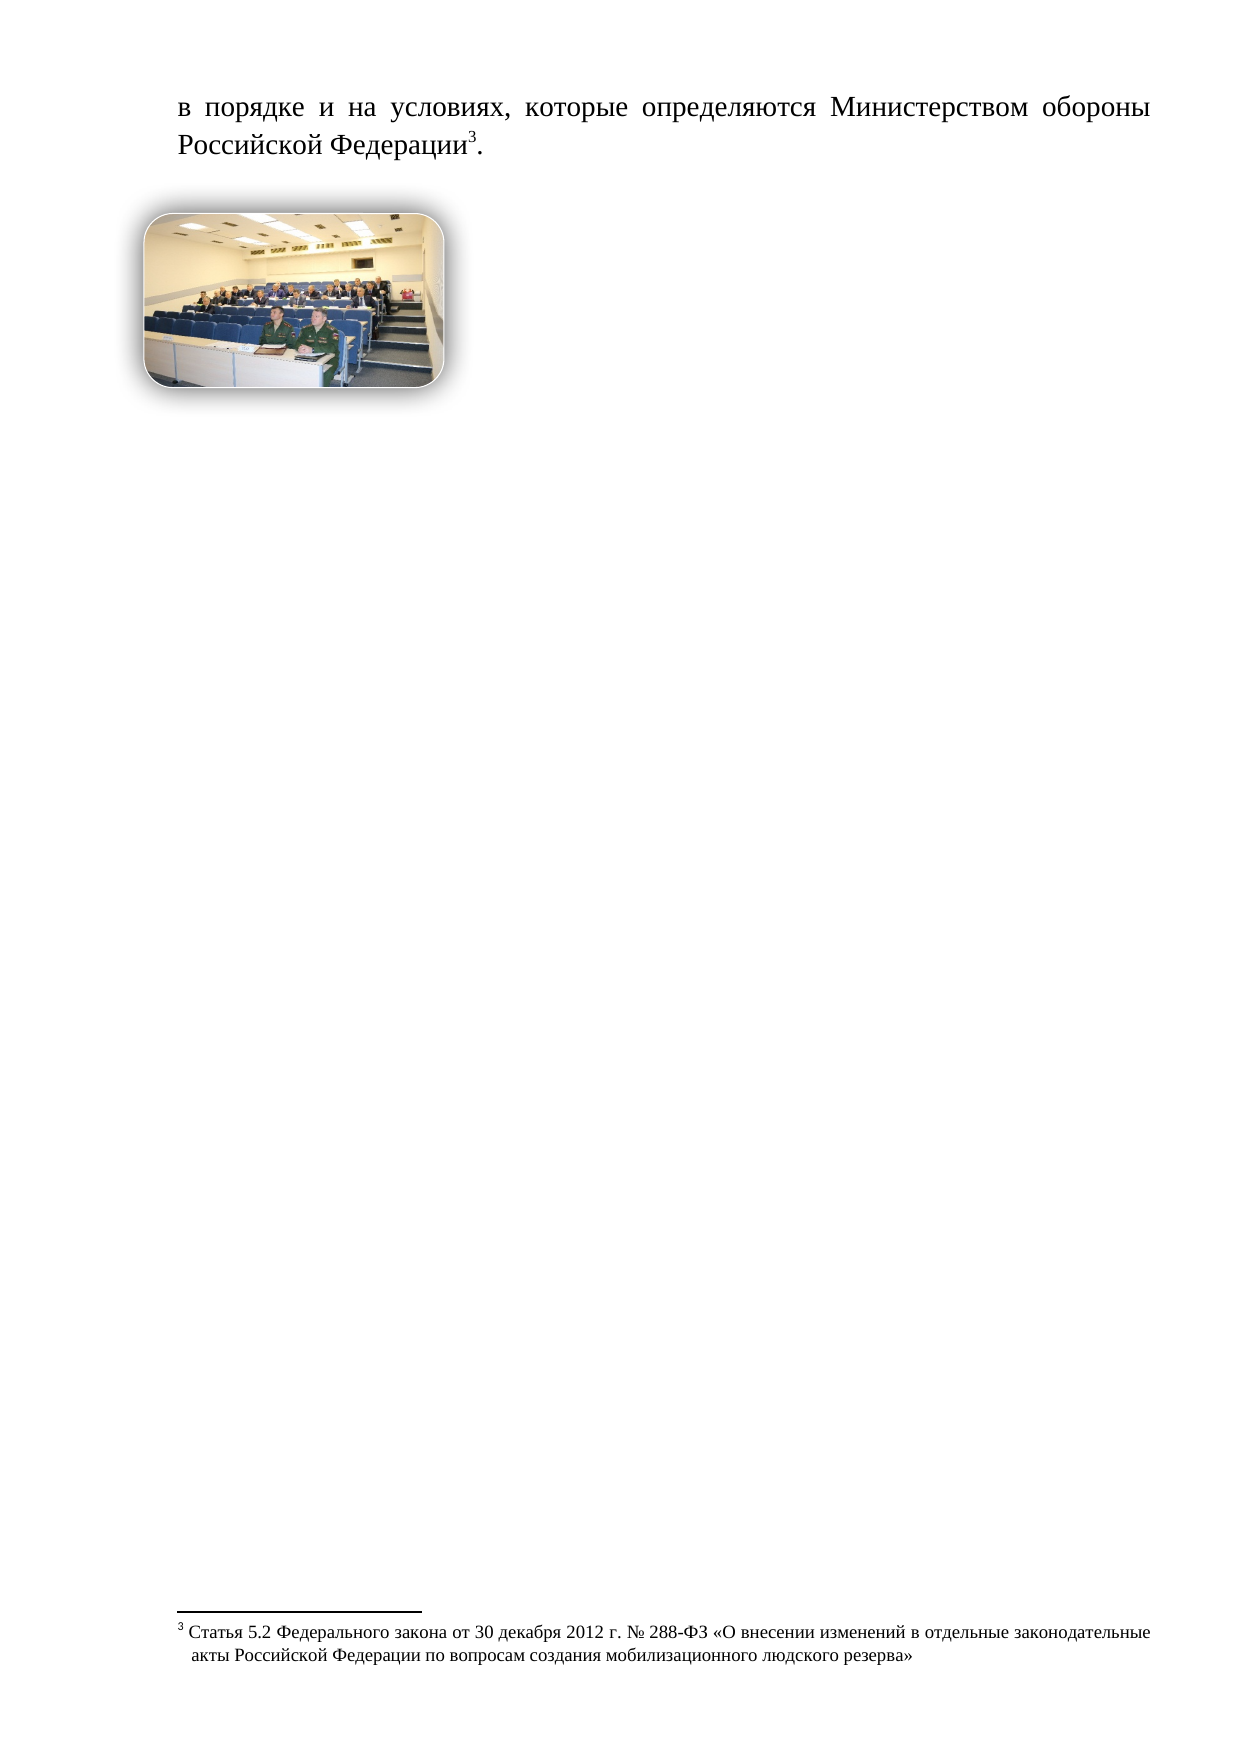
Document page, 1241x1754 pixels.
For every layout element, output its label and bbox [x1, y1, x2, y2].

text [177, 89, 1152, 161]
picture [145, 214, 443, 387]
